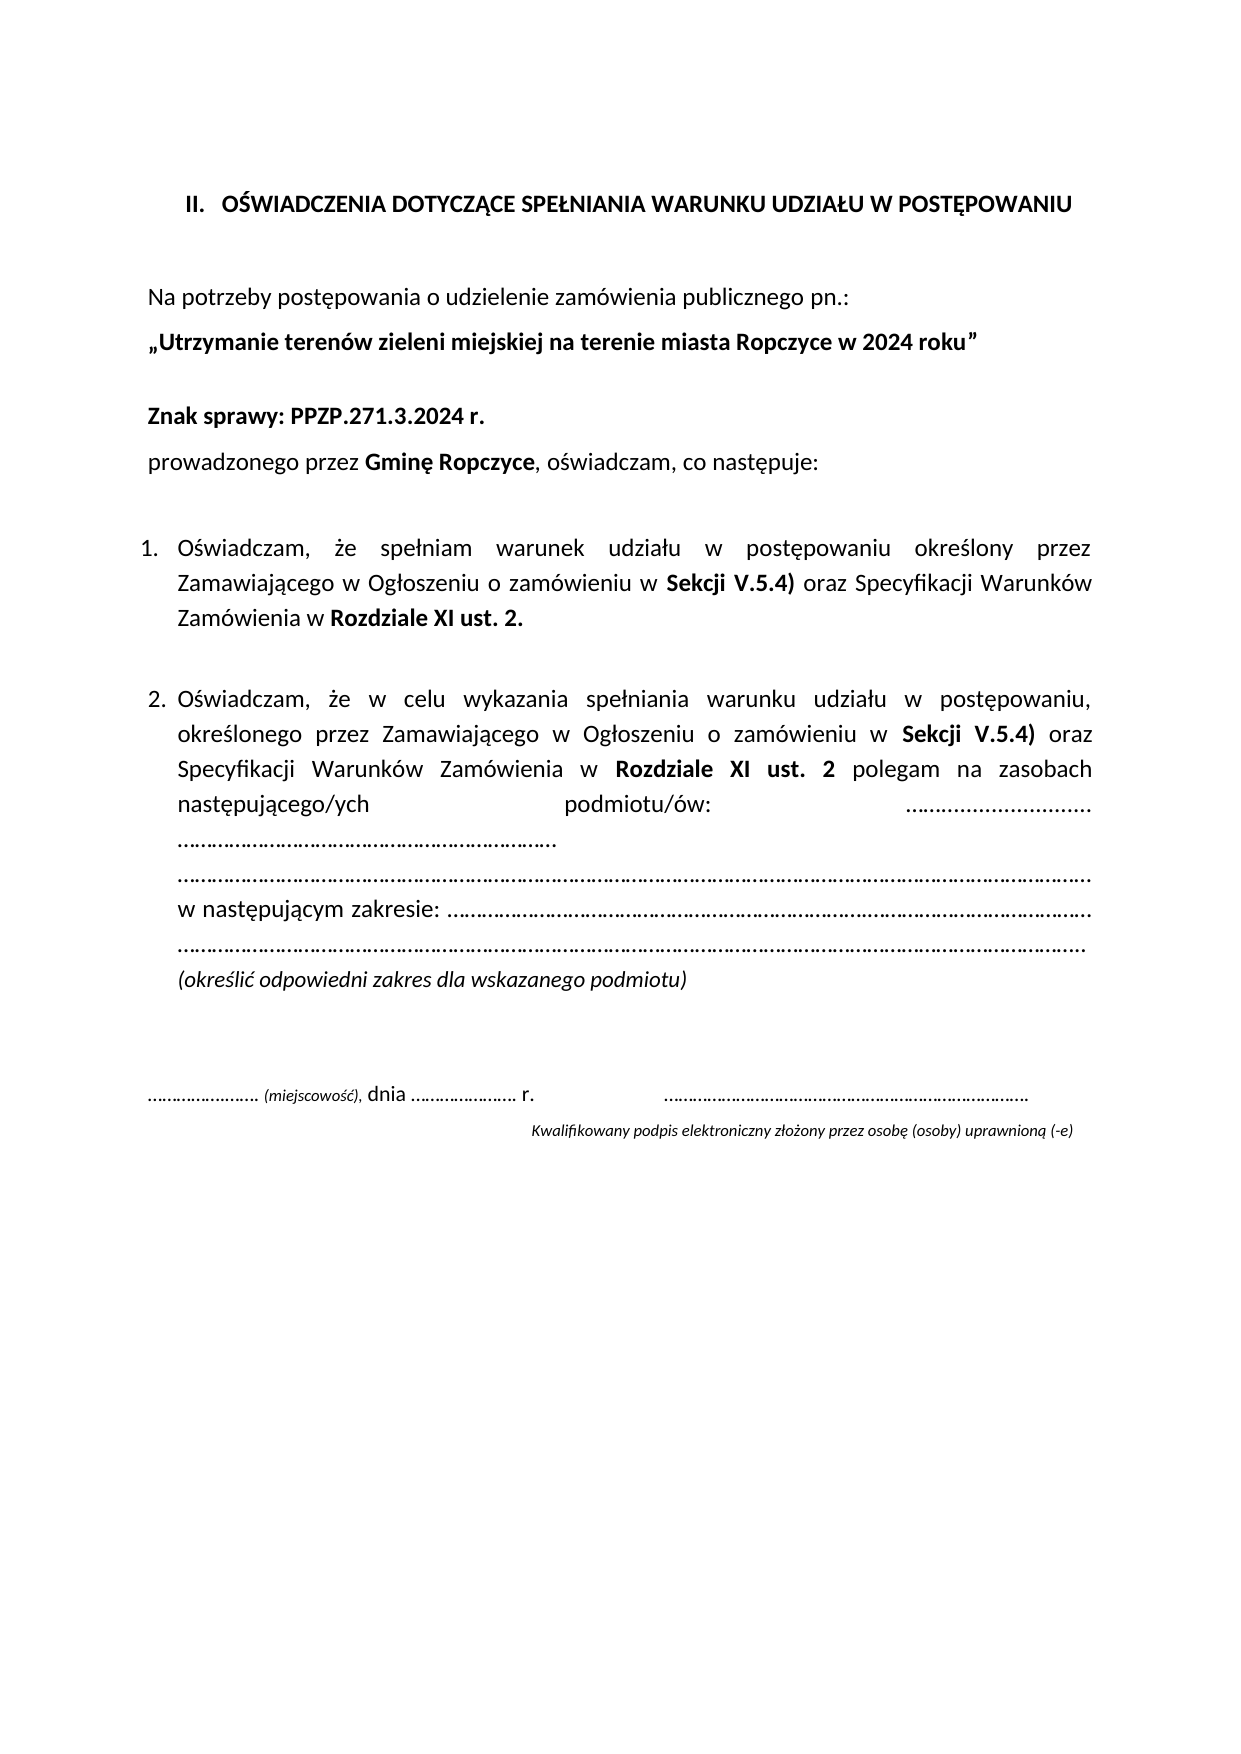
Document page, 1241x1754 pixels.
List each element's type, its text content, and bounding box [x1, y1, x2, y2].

list Oświadczam, że spełniam warunek udziału w postępowaniu określony przez Zamawiającego w Ogłoszeniu o zamówieniu w Sekcji V.5.4) oraz Specyfikacji Warunków Zamówienia w Rozdziale XI ust. 2. [140, 532, 1092, 633]
text Znak sprawy: PPZP.271.3.2024 r. [148, 400, 1092, 431]
text prowadzonego przez Gminę Ropczyce, oświadczam, co następuje: [148, 446, 1092, 476]
list Oświadczam, że w celu wykazania spełniania warunku udziału w postępowaniu, określonego przez Zamawiającego w Ogłoszeniu o zamówieniu w Sekcji V.5.4) oraz Specyfikacji Warunków Zamówienia w Rozdziale XI ust. 2 polegam na zasobach następującego/ych podmiotu/ów: ……........................………………………………………………………… ……………………………………………………………………………………………………………………………………………w następującym zakresie: ……………………………………………………………….………………………………… ………………………………………………………………………………………………………………………………………….. (określić odpowiedni zakres dla wskazanego podmiotu) [148, 683, 1092, 994]
list OŚWIADCZENIA DOTYCZĄCE SPEŁNIANIA WARUNKU UDZIAŁU W POSTĘPOWANIU [185, 188, 1092, 218]
text Kwalifikowany podpis elektroniczny złożony przez osobę (osoby) uprawnioną (-e) [443, 1120, 1092, 1140]
text „Utrzymanie terenów zieleni miejskiej na terenie miasta Ropczyce w 2024 roku” [148, 327, 1092, 357]
text …………….……. (miejscowość), dnia …………………. r. …………………………………………………………………. [148, 1080, 1092, 1107]
text Na potrzeby postępowania o udzielenie zamówienia publicznego pn.: [148, 281, 1092, 311]
